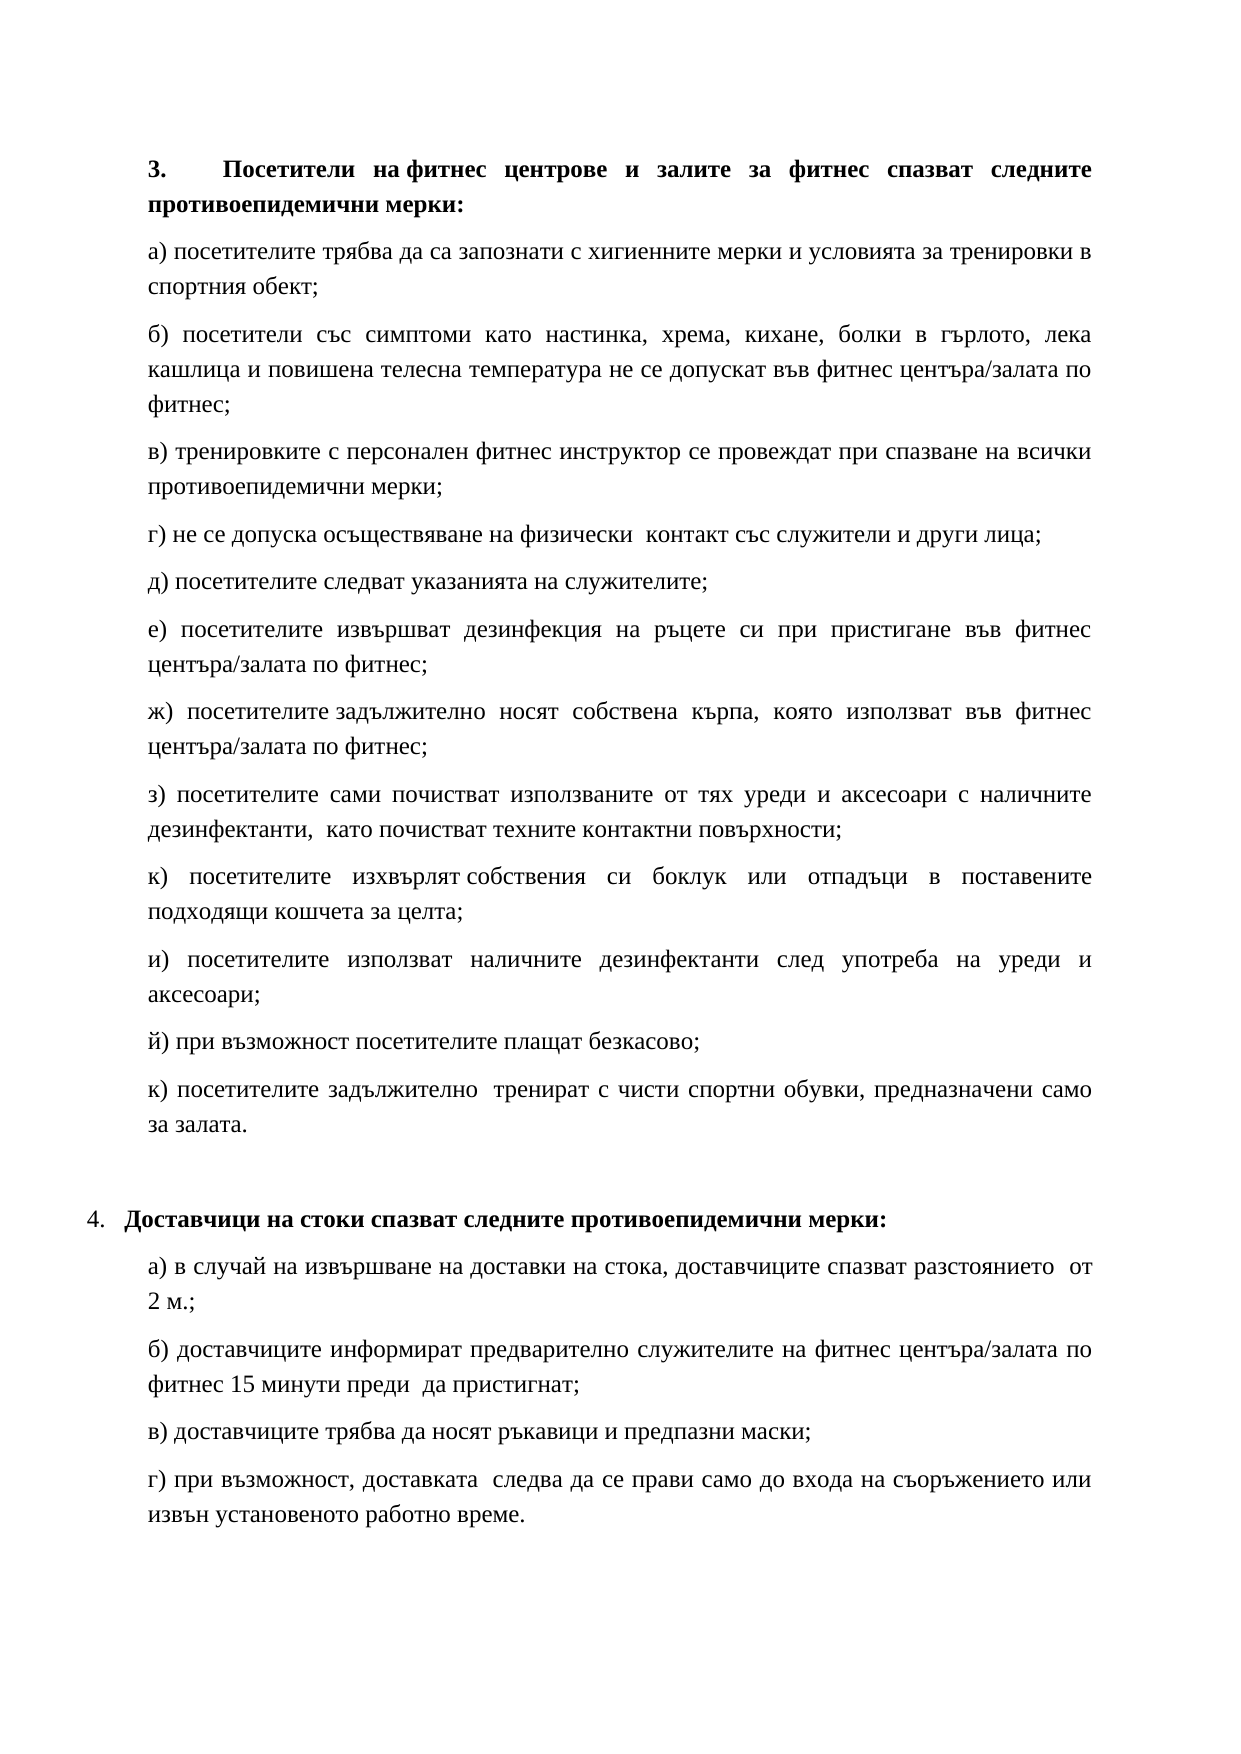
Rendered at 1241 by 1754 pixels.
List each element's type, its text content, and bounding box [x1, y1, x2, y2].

text и) посетителите използват наличните дезинфектанти след употреба на уреди и аксесоари; [148, 938, 1093, 1008]
text й) при възможност посетителите плащат безкасово; [148, 1020, 1093, 1055]
text в) тренировките с персонален фитнес инструктор се провеждат при спазване на всички противоепидемични мерки; [148, 430, 1093, 500]
text к) посетителите изхвърлят собствения си боклук или отпадъци в поставените подходящи кошчета за целта; [148, 855, 1093, 925]
text а) посетителите трябва да са запознати с хигиенните мерки и условията за тренировки в спортния обект; [148, 230, 1093, 300]
text г) при възможност, доставката следва да се прави само до входа на съоръжението или извън установеното работно време. [148, 1458, 1093, 1528]
text к) посетителите задължително тренират с чисти спортни обувки, предназначени само за залата. [148, 1068, 1093, 1138]
text б) доставчиците информират предварително служителите на фитнес центъра/залата по фитнес 15 минути преди да пристигнат; [148, 1328, 1093, 1398]
text а) в случай на извършване на доставки на стока, доставчиците спазват разстоянието от 2 м.; [148, 1245, 1093, 1315]
text з) посетителите сами почистват използваните от тях уреди и аксесоари с наличните дезинфектанти, като почистват техните контактни повърхности; [148, 773, 1093, 843]
list Доставчици на стоки спазват следните противоепидемични мерки: [87, 1198, 1093, 1233]
text г) не се допуска осъществяване на физически контакт със служители и други лица; [148, 513, 1093, 548]
text ж) посетителите задължително носят собствена кърпа, която използват във фитнес центъра/залата по фитнес; [148, 690, 1093, 760]
text д) посетителите следват указанията на служителите; [148, 560, 1093, 595]
list Посетители на фитнес центрове и залите за фитнес спазват следните противоепидемични мерки: [148, 148, 1093, 218]
text в) доставчиците трябва да носят ръкавици и предпазни маски; [148, 1410, 1093, 1445]
text е) посетителите извършват дезинфекция на ръцете си при пристигане във фитнес центъра/залата по фитнес; [148, 608, 1093, 678]
text б) посетители със симптоми като настинка, хрема, кихане, болки в гърлото, лека кашлица и повишена телесна температура не се допускат във фитнес центъра/залата по фитнес; [148, 313, 1093, 418]
